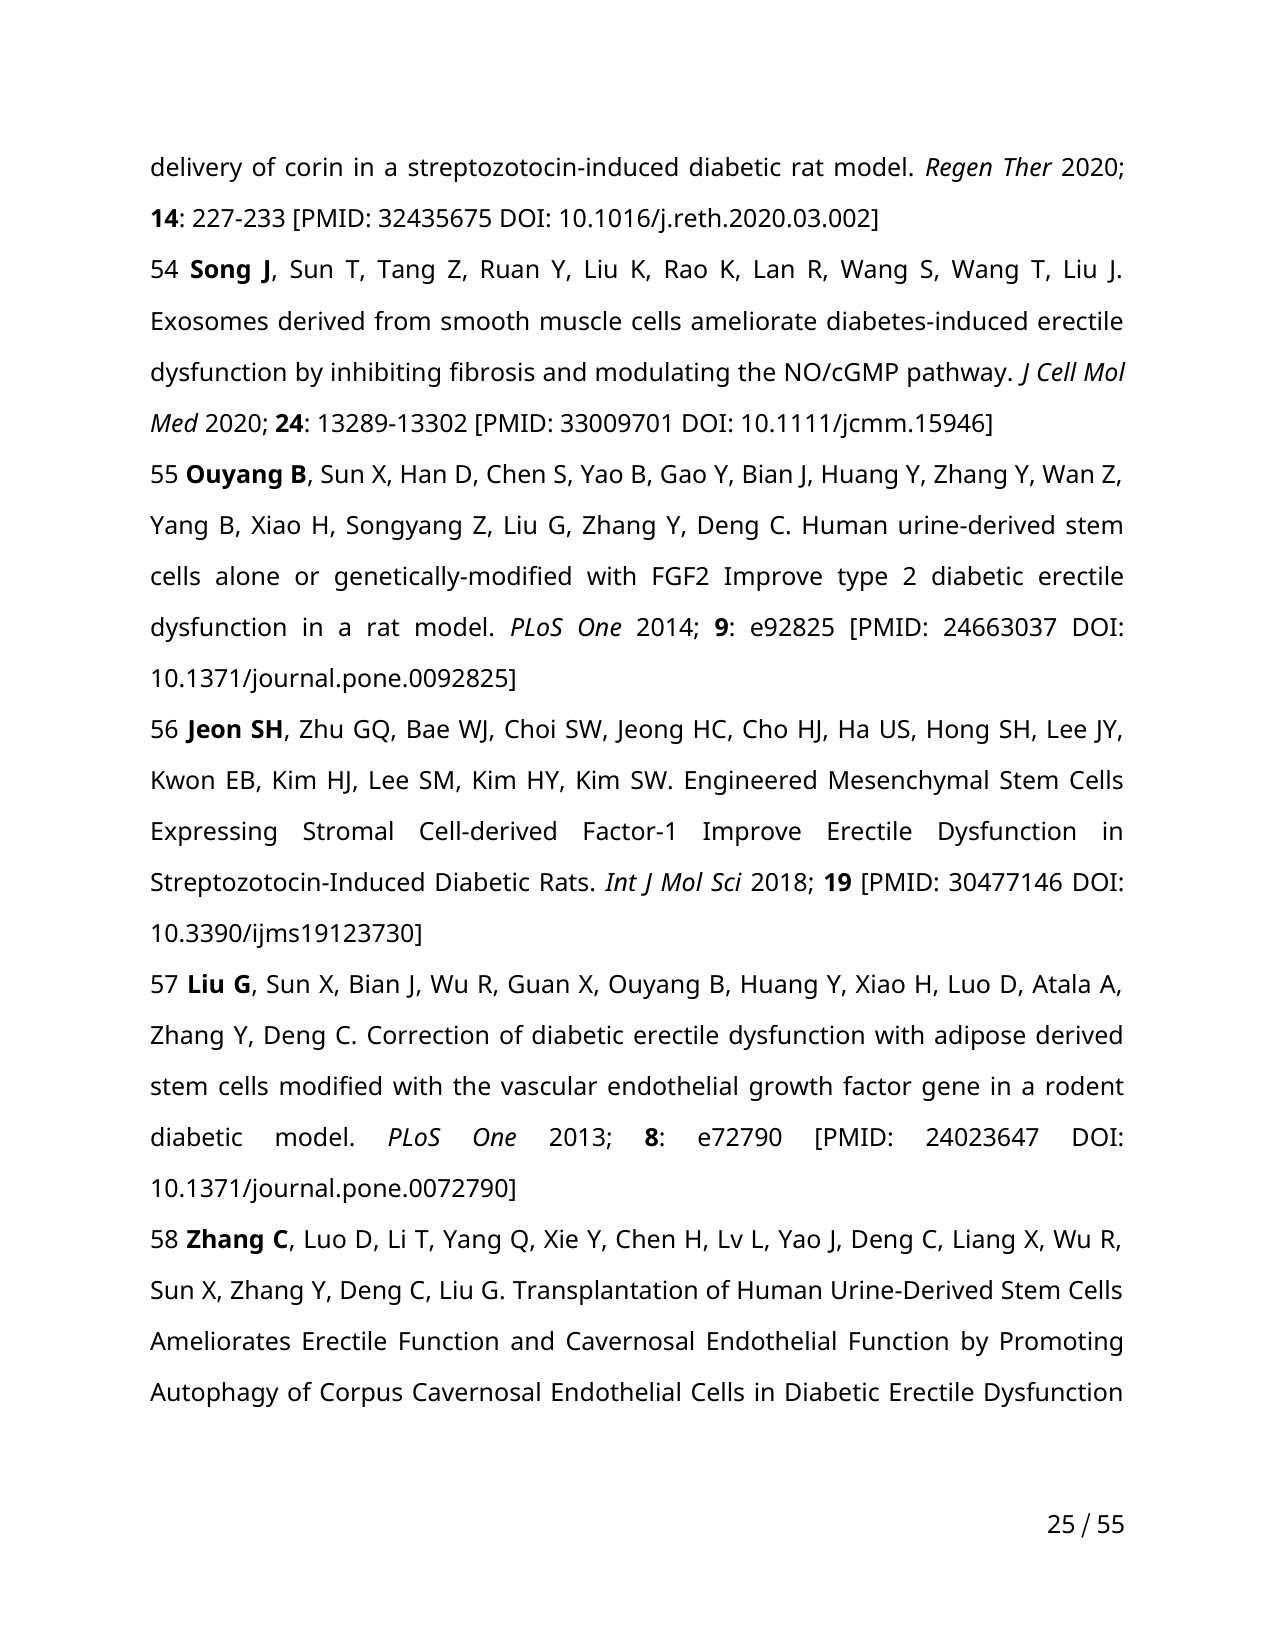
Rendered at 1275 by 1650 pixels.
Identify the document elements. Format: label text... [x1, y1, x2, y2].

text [150, 1222, 1125, 1409]
text 56 Jeon SH, Zhu GQ, Bae WJ, Choi SW, Jeong HC, Cho HJ, Ha US, Hong SH, Lee JY, Kwon EB, Kim HJ, Lee SM, Kim HY, Kim SW. Engineered Mesenchymal Stem Cells Expressing Stromal Cell-derived Factor-1 Improve Erectile Dysfunction in Streptozotocin-Induced Diabetic Rats. Int J Mol Sci 2018; 19 [PMID: 30477146 DOI: 10.3390/ijms19123730] [150, 711, 1125, 950]
text 57 Liu G, Sun X, Bian J, Wu R, Guan X, Ouyang B, Huang Y, Xiao H, Luo D, Atala A, Zhang Y, Deng C. Correction of diabetic erectile dysfunction with adipose derived stem cells modified with the vascular endothelial growth factor gene in a rodent diabetic model. PLoS One 2013; 8: e72790 [PMID: 24023647 DOI: 10.1371/journal.pone.0072790] [150, 967, 1125, 1205]
text 55 Ouyang B, Sun X, Han D, Chen S, Yao B, Gao Y, Bian J, Huang Y, Zhang Y, Wan Z, Yang B, Xiao H, Songyang Z, Liu G, Zhang Y, Deng C. Human urine-derived stem cells alone or genetically-modified with FGF2 Improve type 2 diabetic erectile dysfunction in a rat model. PLoS One 2014; 9: e92825 [PMID: 24663037 DOI: 10.1371/journal.pone.0092825] [150, 456, 1125, 694]
text 54 Song J, Sun T, Tang Z, Ruan Y, Liu K, Rao K, Lan R, Wang S, Wang T, Liu J. Exosomes derived from smooth muscle cells ameliorate diabetes-induced erectile dysfunction by inhibiting fibrosis and modulating the NO/cGMP pathway. J Cell Mol Med 2020; 24: 13289-13302 [PMID: 33009701 DOI: 10.1111/jcmm.15946] [150, 252, 1125, 439]
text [150, 150, 1125, 235]
